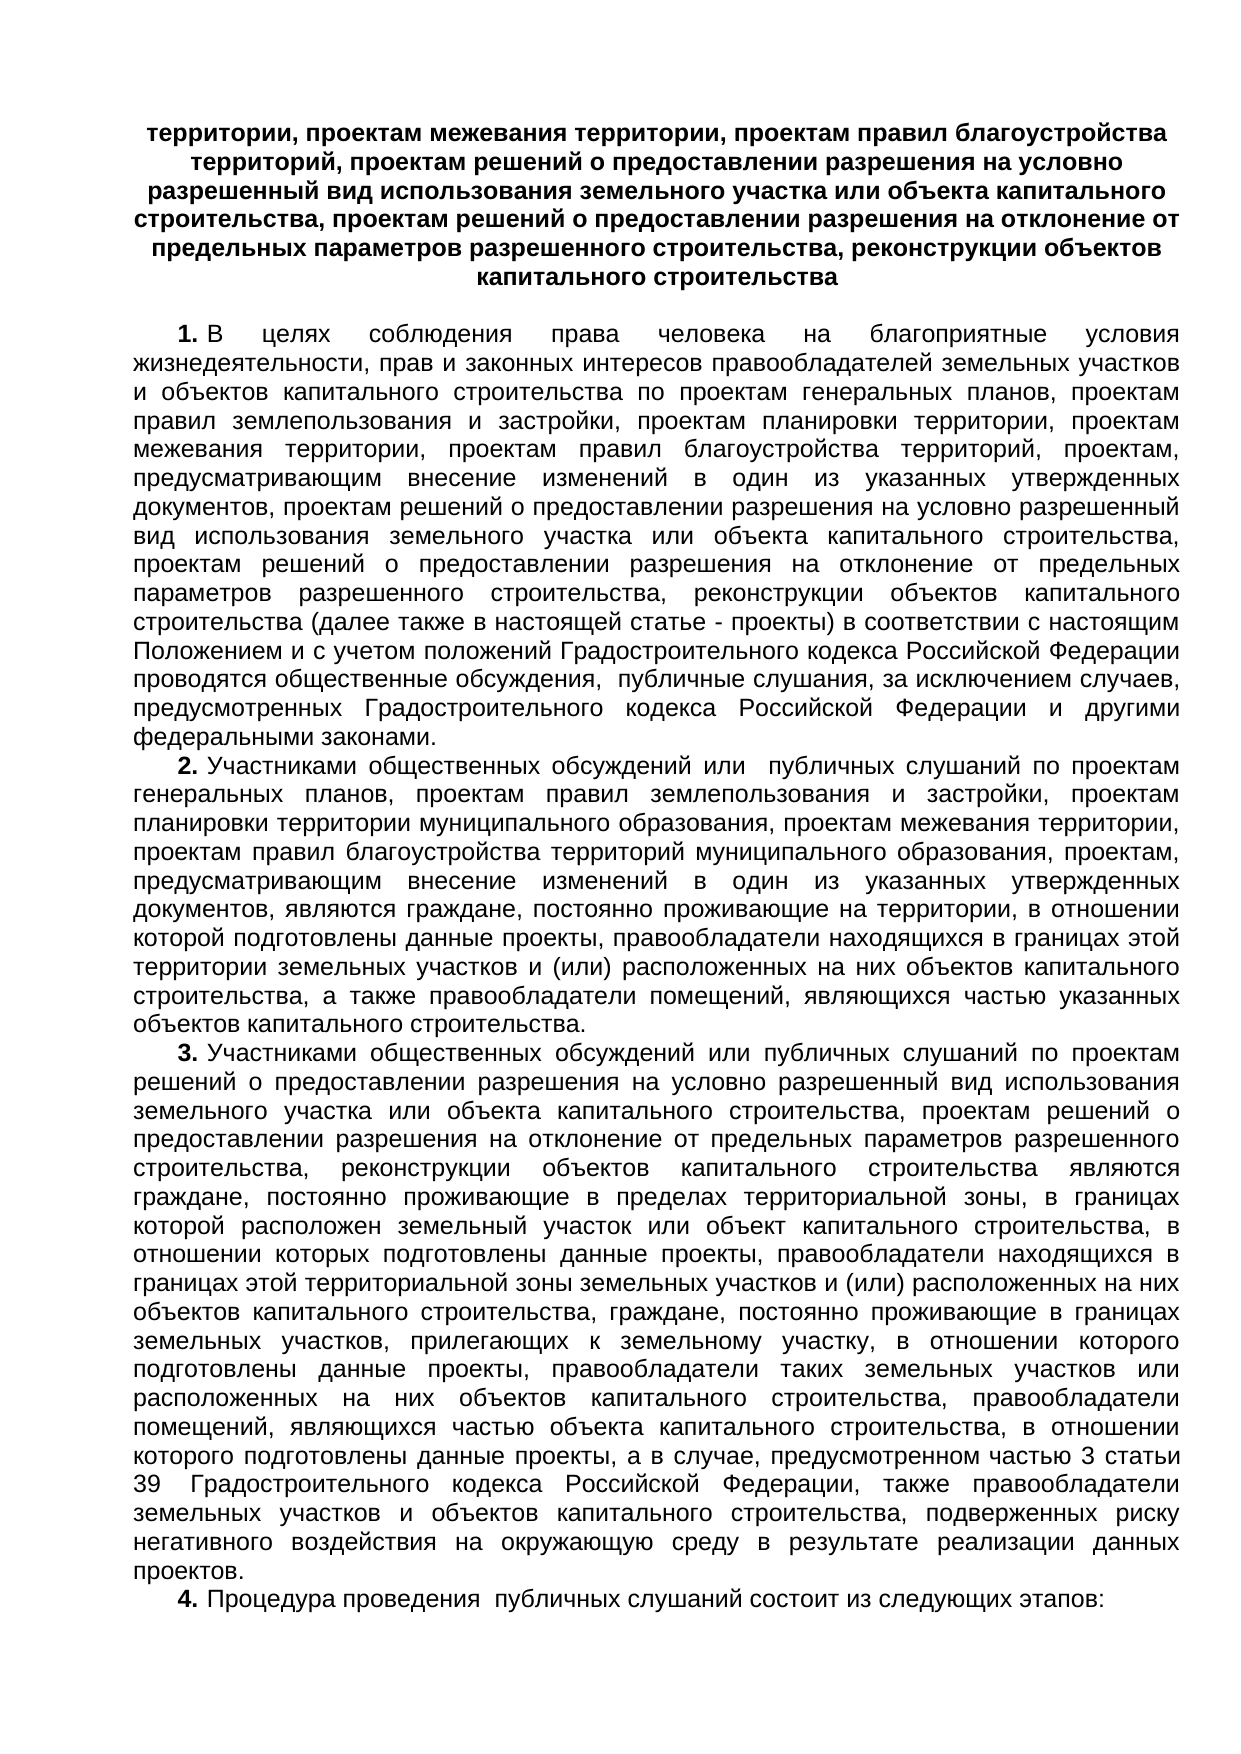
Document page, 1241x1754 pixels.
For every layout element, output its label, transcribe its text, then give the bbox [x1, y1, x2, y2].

list Процедура проведения публичных слушаний состоит из следующих этапов: [133, 1584, 1181, 1613]
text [133, 118, 1181, 291]
list Участниками общественных обсуждений или публичных слушаний по проектам генеральных планов, проектам правил землепользования и застройки, проектам планировки территории муниципального образования, проектам межевания территории, проектам правил благоустройства территорий муниципального образования, проектам, предусматривающим внесение изменений в один из указанных утвержденных документов, являются граждане, постоянно проживающие на территории, в отношении которой подготовлены данные проекты, правообладатели находящихся в границах этой территории земельных участков и (или) расположенных на них объектов капитального строительства, а также правообладатели помещений, являющихся частью указанных объектов капитального строительства. [133, 751, 1181, 1038]
list В целях соблюдения права человека на благоприятные условия жизнедеятельности, прав и законных интересов правообладателей земельных участков и объектов капитального строительства по проектам генеральных планов, проектам правил землепользования и застройки, проектам планировки территории, проектам межевания территории, проектам правил благоустройства территорий, проектам, предусматривающим внесение изменений в один из указанных утвержденных документов, проектам решений о предоставлении разрешения на условно разрешенный вид использования земельного участка или объекта капитального строительства, проектам решений о предоставлении разрешения на отклонение от предельных параметров разрешенного строительства, реконструкции объектов капитального строительства (далее также в настоящей статье - проекты) в соответствии с настоящим Положением и с учетом положений Градостроительного кодекса Российской Федерации проводятся общественные обсуждения, публичные слушания, за исключением случаев, предусмотренных Градостроительного кодекса Российской Федерации и другими федеральными законами. [133, 319, 1181, 751]
list Участниками общественных обсуждений или публичных слушаний по проектам решений о предоставлении разрешения на условно разрешенный вид использования земельного участка или объекта капитального строительства, проектам решений о предоставлении разрешения на отклонение от предельных параметров разрешенного строительства, реконструкции объектов капитального строительства являются граждане, постоянно проживающие в пределах территориальной зоны, в границах которой расположен земельный участок или объект капитального строительства, в отношении которых подготовлены данные проекты, правообладатели находящихся в границах этой территориальной зоны земельных участков и (или) расположенных на них объектов капитального строительства, граждане, постоянно проживающие в границах земельных участков, прилегающих к земельному участку, в отношении которого подготовлены данные проекты, правообладатели таких земельных участков или расположенных на них объектов капитального строительства, правообладатели помещений, являющихся частью объекта капитального строительства, в отношении которого подготовлены данные проекты, а в случае, предусмотренном частью 3 статьи 39 Градостроительного кодекса Российской Федерации, также правообладатели земельных участков и объектов капитального строительства, подверженных риску негативного воздействия на окружающую среду в результате реализации данных проектов. [133, 1038, 1181, 1584]
